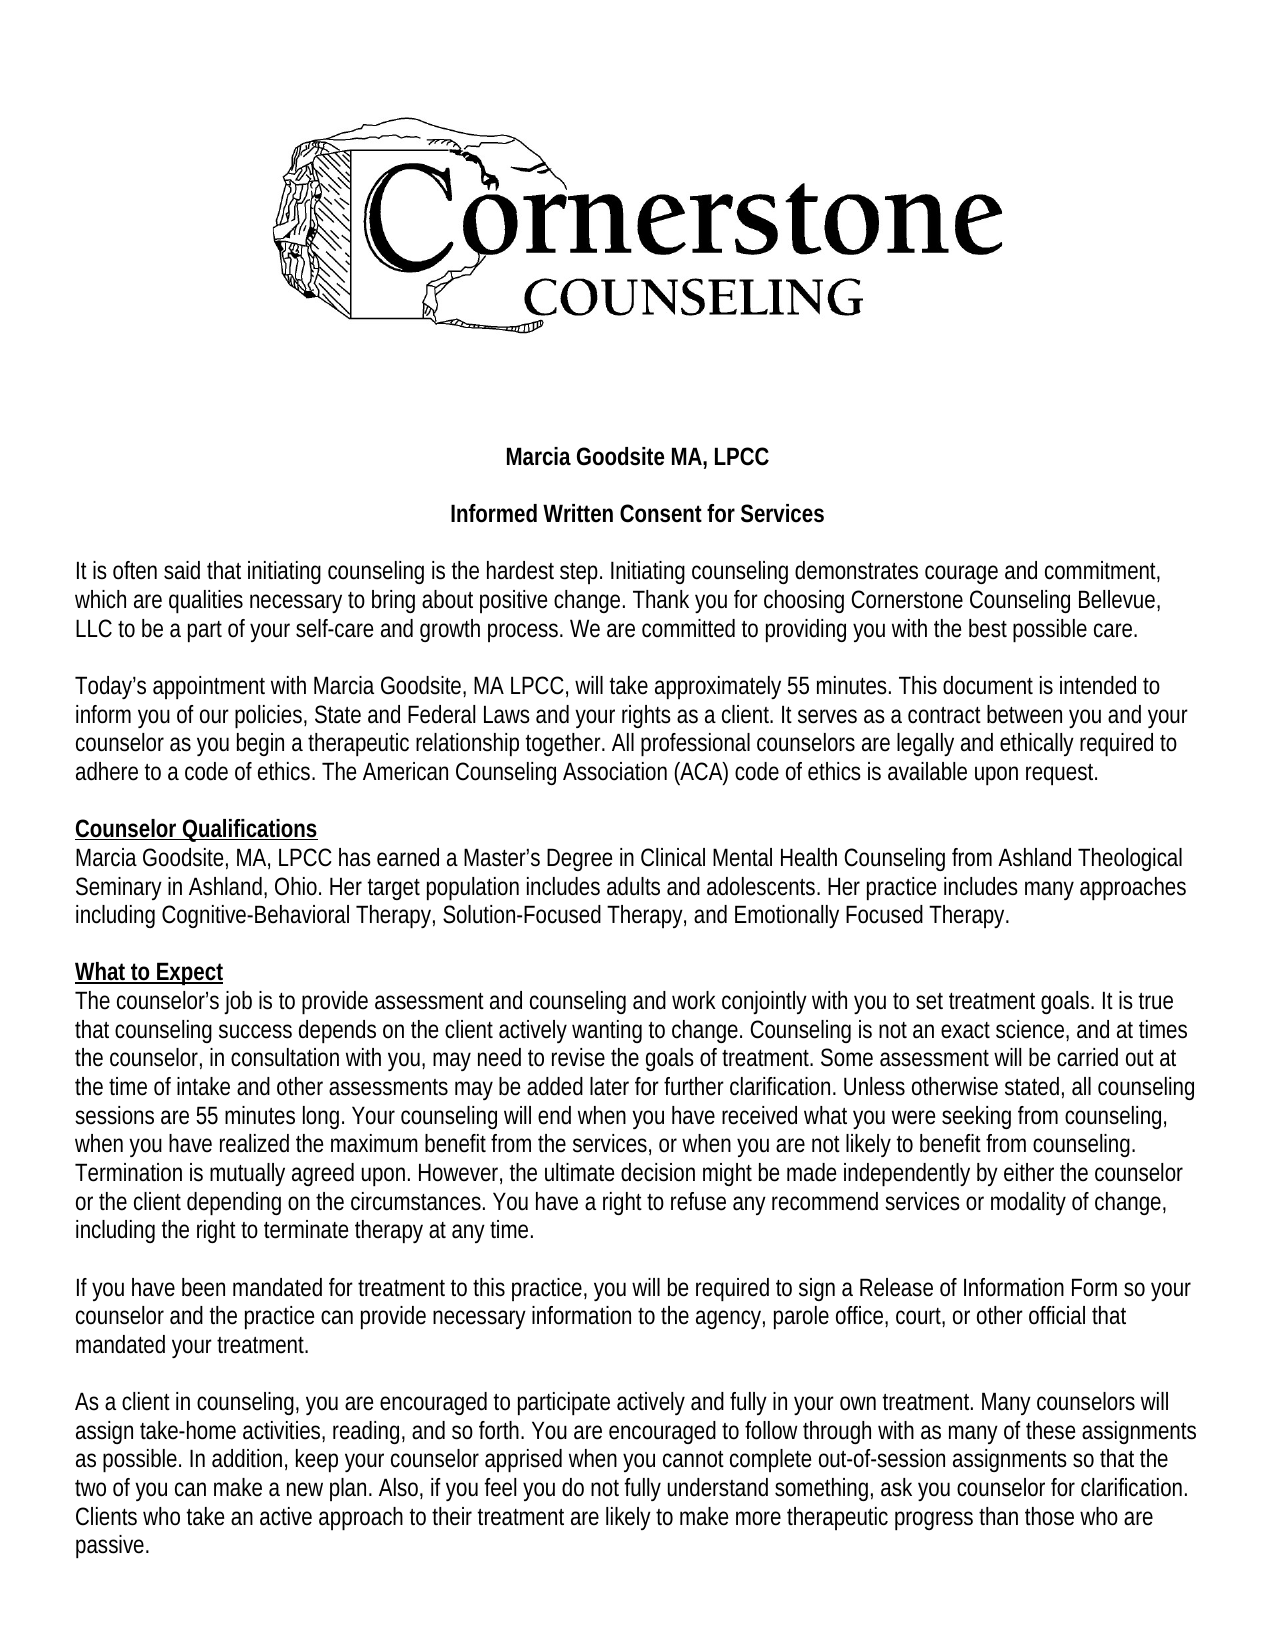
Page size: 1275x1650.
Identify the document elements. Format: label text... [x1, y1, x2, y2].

text Informed Written Consent for Services [75, 499, 1200, 528]
text Termination is mutually agreed upon. However, the ultimate decision might be made independently by either the counselor or the client depending on the circumstances. You have a right to refuse any recommend services or modality of change, including the right to terminate therapy at any time. [75, 1158, 1200, 1244]
picture [272, 75, 1003, 417]
text Marcia Goodsite MA, LPCC [75, 442, 1200, 470]
text It is often said that initiating counseling is the hardest step. Initiating counseling demonstrates courage and commitment, which are qualities necessary to bring about positive change. Thank you for choosing Cornerstone Counseling Bellevue, LLC to be a part of your self-care and growth process. We are committed to providing you with the best possible care. [75, 556, 1200, 642]
text If you have been mandated for treatment to this practice, you will be required to sign a Release of Information Form so your counselor and the practice can provide necessary information to the agency, parole office, court, or other official that mandated your treatment. [75, 1272, 1200, 1358]
text As a client in counseling, you are encouraged to participate actively and fully in your own treatment. Many counselors will assign take-home activities, reading, and so forth. You are encouraged to follow through with as many of these assignments as possible. In addition, keep your counselor apprised when you cannot complete out-of-session assignments so that the two of you can make a new plan. Also, if you feel you do not fully understand something, ask you counselor for clarification. Clients who take an active approach to their treatment are likely to make more therapeutic progress than those who are passive. [75, 1387, 1200, 1559]
text Counselor Qualifications [75, 814, 1200, 843]
text Today’s appointment with Marcia Goodsite, MA LPCC, will take approximately 55 minutes. This document is intended to inform you of our policies, State and Federal Laws and your rights as a client. It serves as a contract between you and your counselor as you begin a therapeutic relationship together. All professional counselors are legally and ethically required to adhere to a code of ethics. The American Counseling Association (ACA) code of ethics is available upon request. [75, 671, 1200, 786]
text Marcia Goodsite, MA, LPCC has earned a Master’s Degree in Clinical Mental Health Counseling from Ashland Theological Seminary in Ashland, Ohio. Her target population includes adults and adolescents. Her practice includes many approaches including Cognitive-Behavioral Therapy, Solution-Focused Therapy, and Emotionally Focused Therapy. [75, 843, 1200, 929]
text What to Expect [75, 957, 1200, 986]
text The counselor’s job is to provide assessment and counseling and work conjointly with you to set treatment goals. It is true that counseling success depends on the client actively wanting to change. Counseling is not an exact science, and at times the counselor, in consultation with you, may need to revise the goals of treatment. Some assessment will be carried out at the time of intake and other assessments may be added later for further clarification. Unless otherwise stated, all counseling sessions are 55 minutes long. Your counseling will end when you have received what you were seeking from counseling, when you have realized the maximum benefit from the services, or when you are not likely to benefit from counseling. [75, 986, 1200, 1158]
